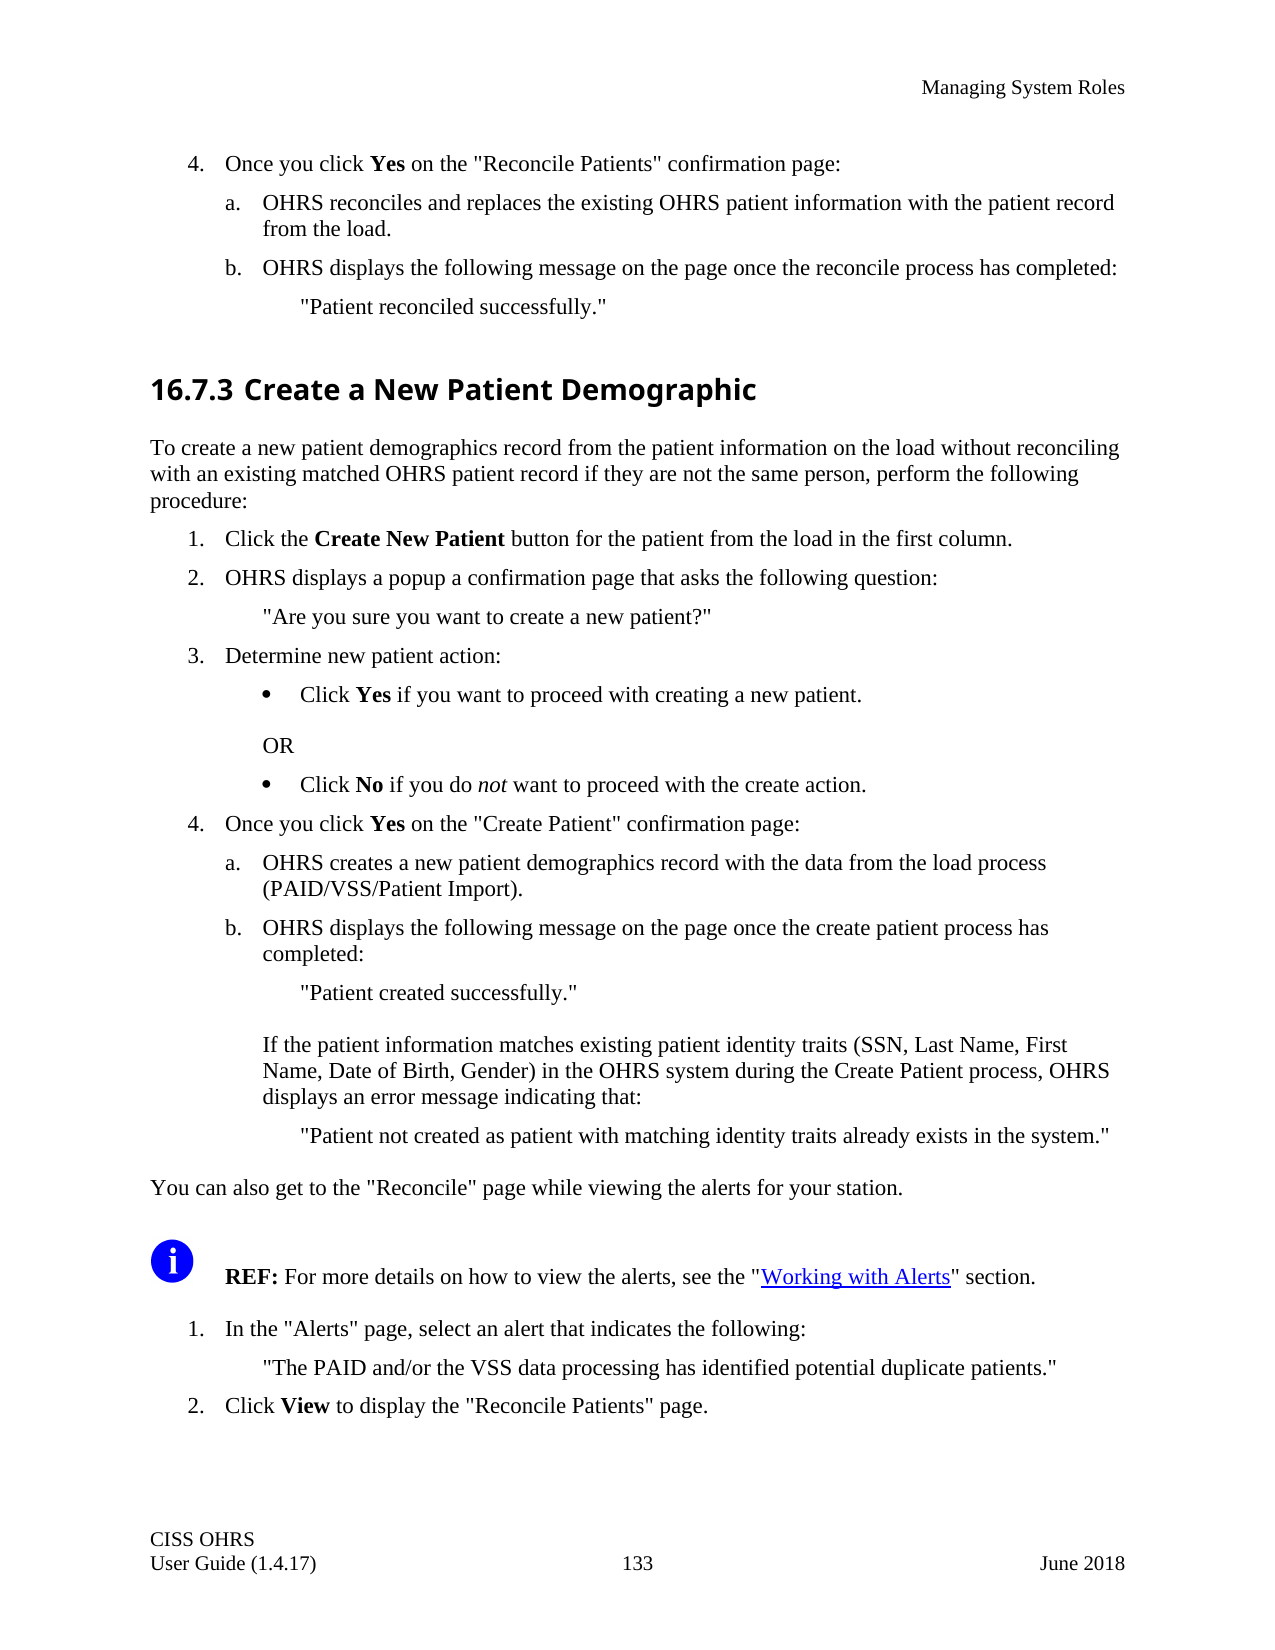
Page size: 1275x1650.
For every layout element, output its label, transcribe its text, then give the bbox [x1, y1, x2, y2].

subtitle Create a New Patient Demographic [150, 369, 1125, 409]
list OHRS displays a popup a confirmation page that asks the following question: [187, 564, 1125, 591]
text "Patient reconciled successfully." [300, 293, 1125, 319]
text You can also get to the "Reconcile" page while viewing the alerts for your station. [150, 1173, 1125, 1200]
text To create a new patient demographics record from the patient information on the load without reconciling with an existing matched OHRS patient record if they are not the same person, perform the following procedure: [150, 434, 1125, 513]
list Determine new patient action: [187, 642, 1125, 668]
list OHRS displays the following message on the page once the create patient process has completed: [225, 914, 1125, 967]
text "Are you sure you want to create a new patient?" [262, 603, 1125, 629]
text "Patient created successfully." [300, 979, 1125, 1006]
text "Patient not created as patient with matching identity traits already exists in the system." [300, 1122, 1125, 1148]
list OHRS creates a new patient demographics record with the data from the load process (PAID/VSS/Patient Import). [225, 849, 1125, 902]
list Click the Create New Patient button for the patient from the load in the first column. [187, 526, 1125, 552]
list Click View to display the "Reconcile Patients" page. [187, 1392, 1125, 1419]
list Click Yes if you want to proceed with creating a new patient. [262, 681, 1125, 707]
list Once you click Yes on the "Create Patient" confirmation page: [187, 810, 1125, 836]
text "The PAID and/or the VSS data processing has identified potential duplicate patients." [262, 1354, 1125, 1380]
picture [150, 1237, 194, 1285]
text REF: For more details on how to view the alerts, see the "Working with Alerts" section. [150, 1237, 1125, 1290]
list Once you click Yes on the "Reconcile Patients" confirmation page: [187, 150, 1125, 176]
list Click No if you do not want to proceed with the create action. [262, 771, 1125, 797]
text OR [262, 732, 1125, 759]
list OHRS displays the following message on the page once the reconcile process has completed: [225, 254, 1125, 280]
list OHRS reconciles and replaces the existing OHRS patient information with the patient record from the load. [225, 189, 1125, 242]
text If the patient information matches existing patient identity traits (SSN, Last Name, First Name, Date of Birth, Gender) in the OHRS system during the Create Patient process, OHRS displays an error message indicating that: [262, 1031, 1125, 1110]
list In the "Alerts" page, select an alert that indicates the following: [187, 1315, 1125, 1341]
